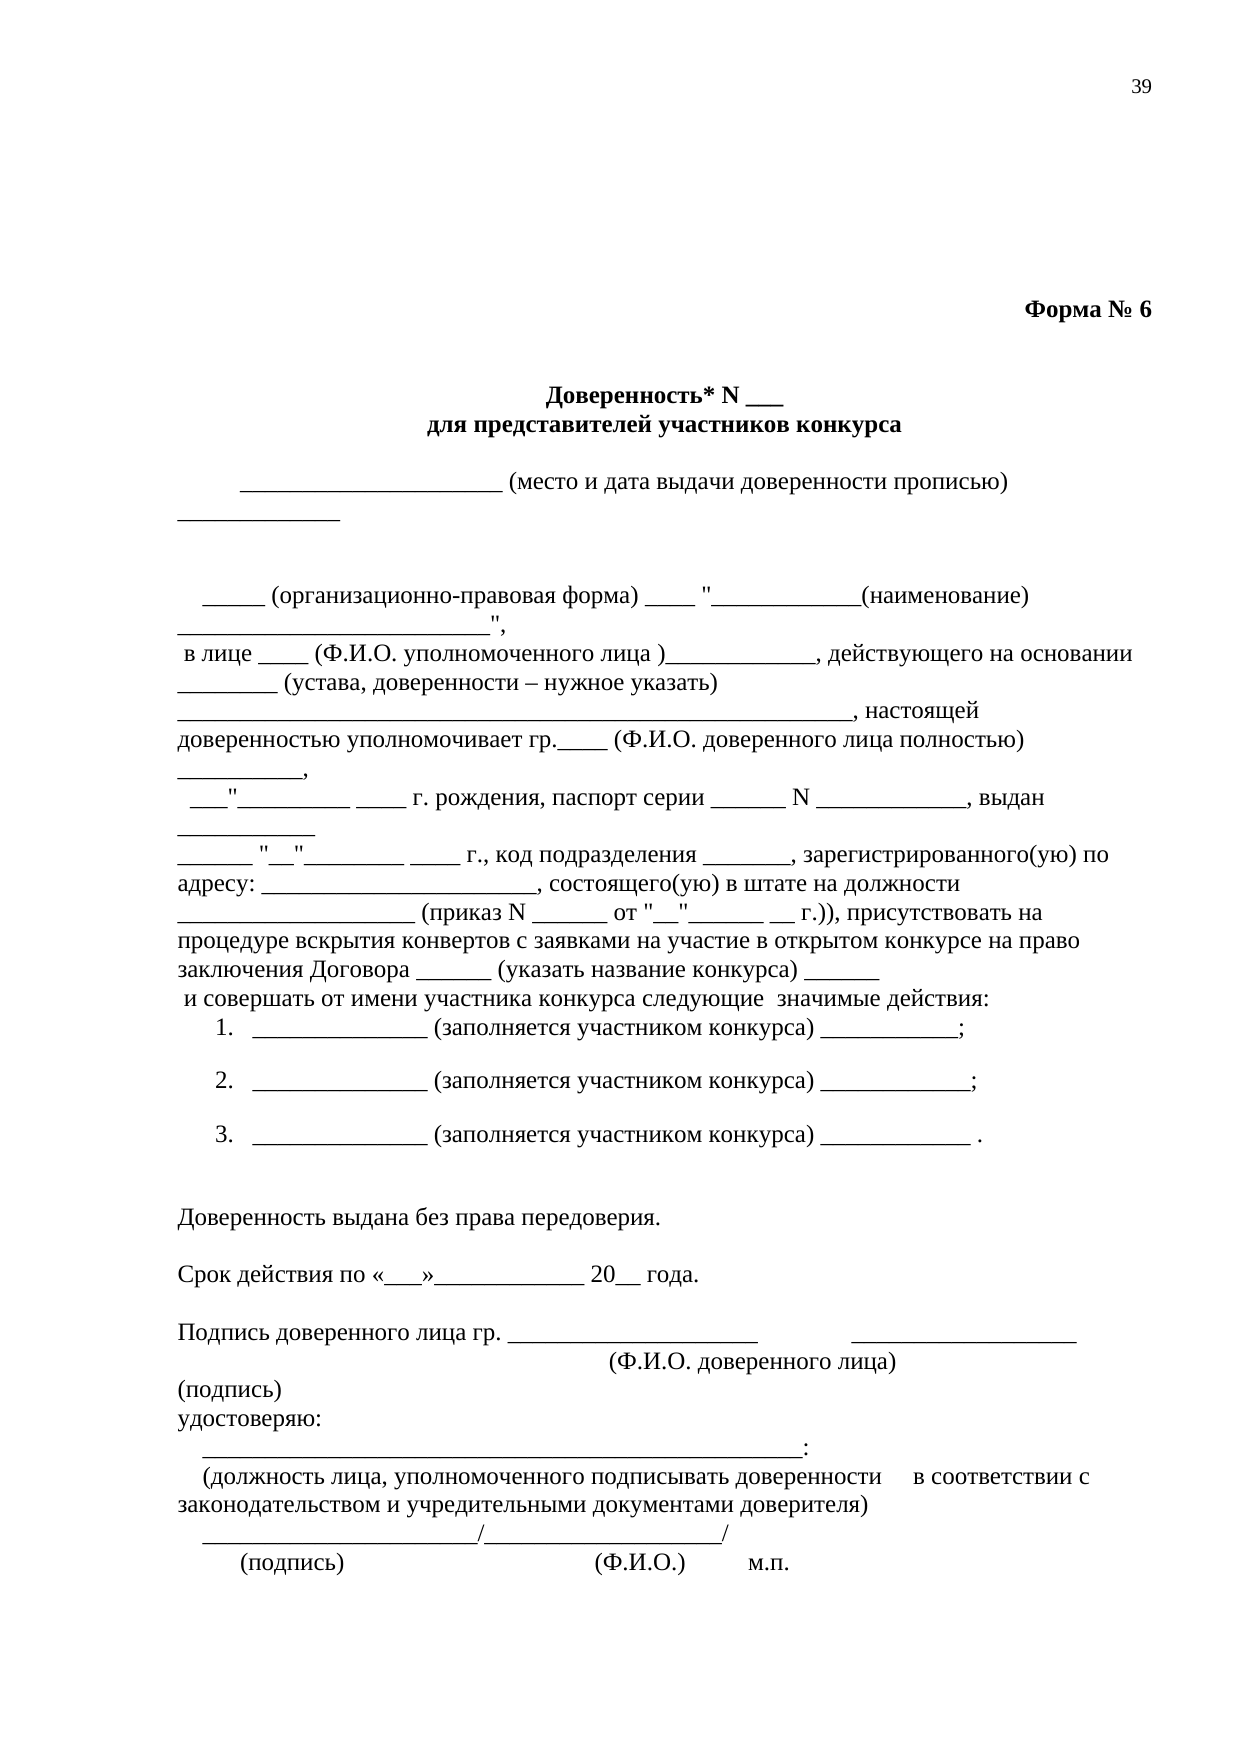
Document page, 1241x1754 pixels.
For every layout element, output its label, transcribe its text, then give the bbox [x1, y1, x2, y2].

list ______________ (заполняется участником конкурса) ____________; [215, 1066, 1152, 1094]
text _____ (организационно-правовая форма) ____ "____________(наименование) _________________________", [177, 580, 1152, 638]
text Срок действия по «___»____________ 20__ года. [177, 1259, 1152, 1288]
text (Ф.И.О. доверенного лица) (подпись) [177, 1346, 1152, 1403]
text Доверенность выдана без права передоверия. [177, 1202, 1152, 1231]
text ______ "__"________ ____ г., код подразделения _______, зарегистрированного(ую) по адресу: ______________________, состоящего(ую) в штате на должности ___________________ (приказ N ______ от "__"______ __ г.)), присутствовать на процедуре вскрытия конвертов с заявками на участие в открытом конкурсе на право заключения Договора ______ (указать название конкурса) ______ [177, 839, 1152, 983]
text и совершать от имени участника конкурса следующие значимые действия: [177, 983, 1152, 1012]
text ___"_________ ____ г. рождения, паспорт серии ______ N ____________, выдан ___________ [177, 782, 1152, 839]
text Доверенность* N ___ [177, 381, 1152, 409]
text _____________________ (место и дата выдачи доверенности прописью) _____________ [177, 466, 1152, 524]
text в лице ____ (Ф.И.О. уполномоченного лица )____________, действующего на основании ________ (устава, доверенности – нужное указать) ______________________________________________________, настоящей доверенностью уполномочивает гр.____ (Ф.И.О. доверенного лица полностью) __________, [177, 638, 1152, 782]
list ______________ (заполняется участником конкурса) ___________; [215, 1012, 1152, 1040]
text Форма № 6 [177, 294, 1152, 323]
text ________________________________________________: [177, 1432, 1152, 1461]
text удостоверяю: [177, 1403, 1152, 1432]
text (должность лица, уполномоченного подписывать доверенности в соответствии с законодательством и учредительными документами доверителя) [177, 1461, 1152, 1518]
list ______________ (заполняется участником конкурса) ____________ . [215, 1119, 1152, 1148]
text для представителей участников конкурса [177, 409, 1152, 438]
text (подпись) (Ф.И.О.) м.п. [177, 1547, 1152, 1576]
text ______________________/___________________/ [177, 1518, 1152, 1547]
text Подпись доверенного лица гр. ____________________ __________________ [177, 1317, 1152, 1346]
